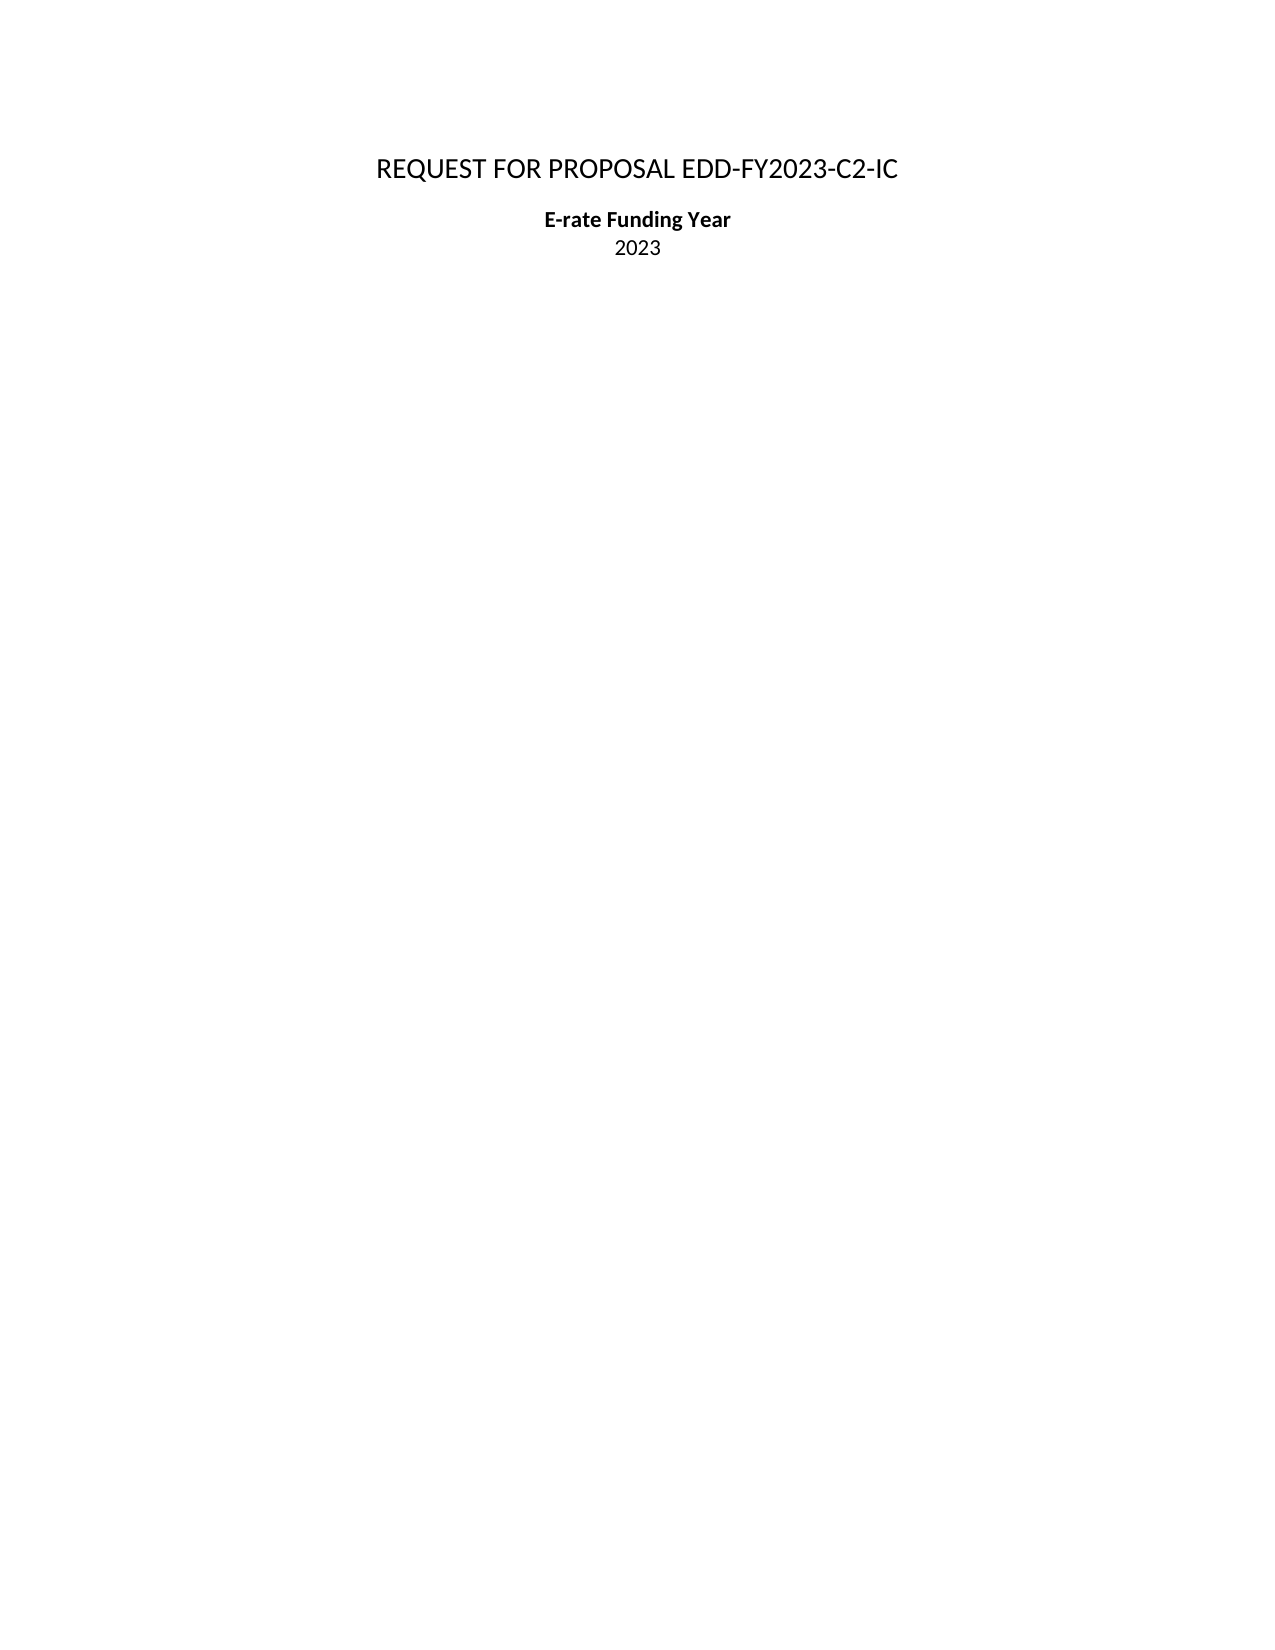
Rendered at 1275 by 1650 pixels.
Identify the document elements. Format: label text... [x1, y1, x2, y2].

text E-rate Funding Year [150, 205, 1125, 233]
text REQUEST FOR PROPOSAL EDD-FY2023-C2-IC [150, 150, 1125, 186]
text 2023 [150, 233, 1125, 261]
